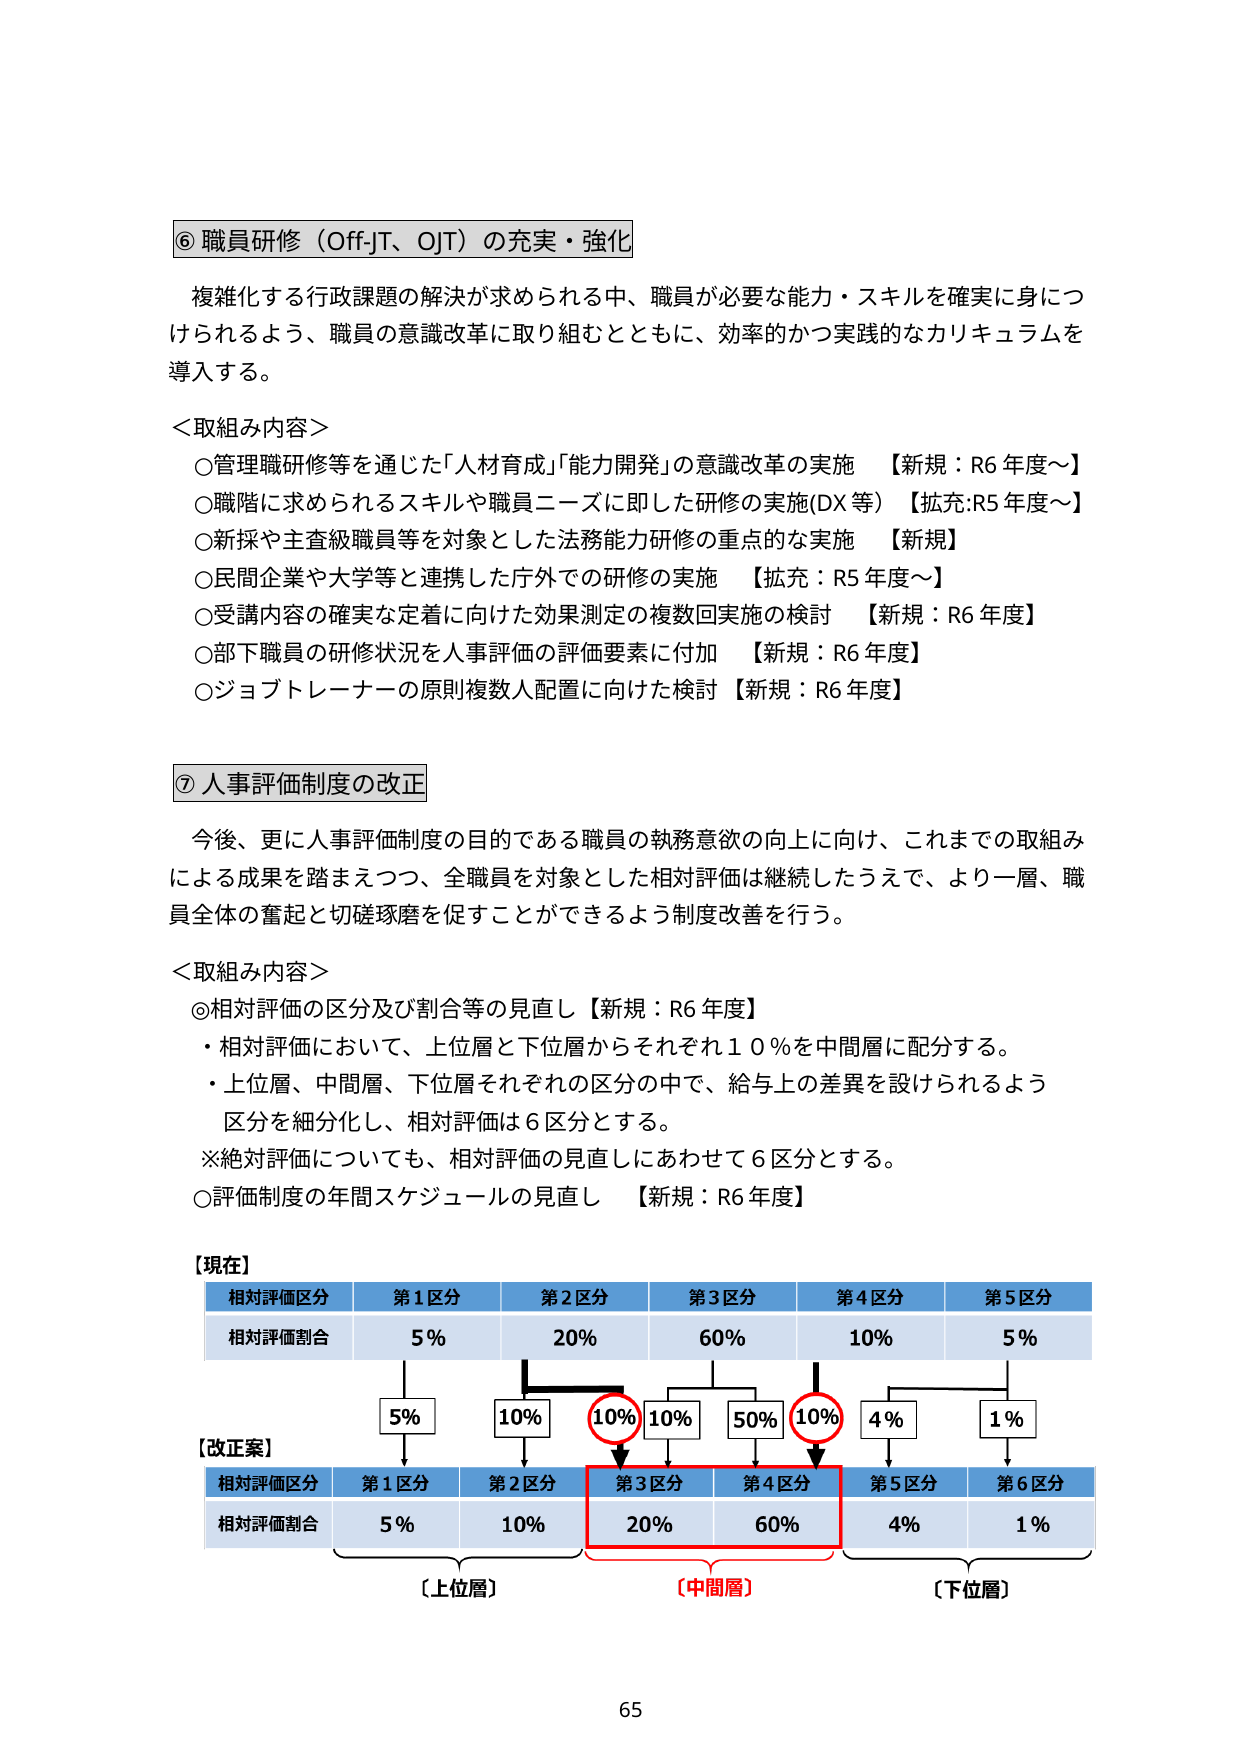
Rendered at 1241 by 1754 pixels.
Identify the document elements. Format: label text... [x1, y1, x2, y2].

text ※絶対評価についても、相対評価の見直しにあわせて６区分とする。 [201, 1139, 1092, 1177]
text ○評価制度の年間スケジュールの見直し 【新規：R6年度】 [148, 1177, 1092, 1214]
text ・相対評価において、上位層と下位層からそれぞれ１０％を中間層に配分する。 [190, 1027, 1092, 1064]
text ◎相対評価の区分及び割合等の見直し【新規：R6年度】 [167, 989, 1092, 1027]
text ＜取組み内容＞ [148, 408, 1092, 445]
text ○民間企業や大学等と連携した庁外での研修の実施 【拡充：R5年度～】 [148, 558, 1092, 595]
text ○ジョブトレーナーの原則複数人配置に向けた検討 【新規：R6年度】 [148, 670, 1092, 708]
text ○職階に求められるスキルや職員ニーズに即した研修の実施(DX等）【拡充:R5年度～】 [148, 483, 1122, 520]
text 複雑化する行政課題の解決が求められる中、職員が必要な能力・スキルを確実に身につけられるよう、職員の意識改革に取り組むとともに、効率的かつ実践的なカリキュラムを導入する。 [168, 277, 1092, 389]
picture [181, 1246, 1097, 1615]
text ⑥職員研修（Off-JT、OJT）の充実・強化 [148, 202, 1092, 277]
text ＜取組み内容＞ [148, 952, 1092, 989]
text 区分を細分化し、相対評価は６区分とする。 [201, 1102, 1092, 1139]
text ・上位層、中間層、下位層それぞれの区分の中で、給与上の差異を設けられるよう [201, 1064, 1092, 1102]
text ○新採や主査級職員等を対象とした法務能力研修の重点的な実施 【新規】 [148, 520, 1092, 558]
text ⑦人事評価制度の改正 [148, 745, 1092, 820]
text ○管理職研修等を通じた｢人材育成｣｢能力開発｣の意識改革の実施 【新規：R6年度～】 [148, 445, 1122, 483]
text ○部下職員の研修状況を人事評価の評価要素に付加 【新規：R6年度】 [148, 633, 1092, 670]
text ○受講内容の確実な定着に向けた効果測定の複数回実施の検討 【新規：R6年度】 [148, 595, 1092, 633]
text 今後、更に人事評価制度の目的である職員の執務意欲の向上に向け、これまでの取組みによる成果を踏まえつつ、全職員を対象とした相対評価は継続したうえで、より一層、職員全体の奮起と切磋琢磨を促すことができるよう制度改善を行う。 [168, 820, 1092, 933]
